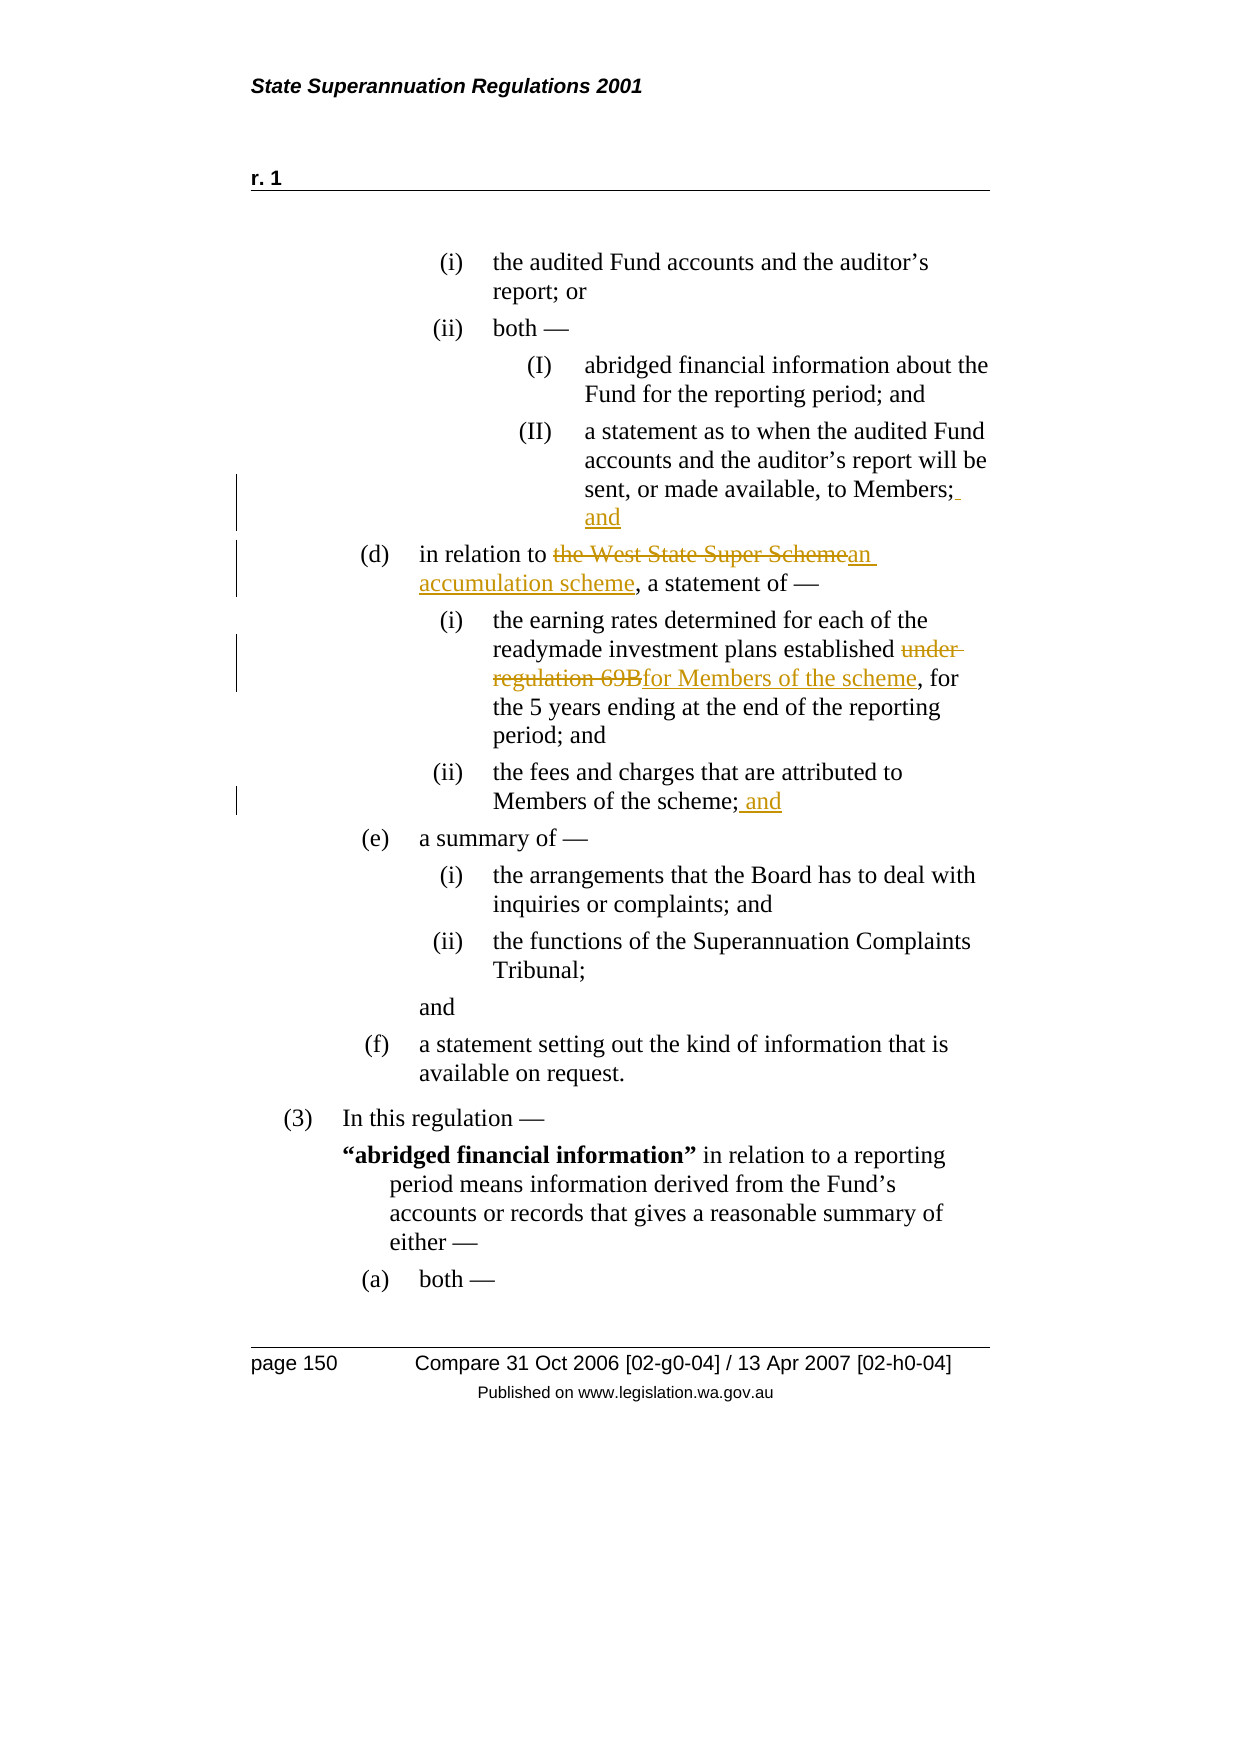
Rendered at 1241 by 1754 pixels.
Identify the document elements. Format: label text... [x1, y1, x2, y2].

text (ii) both — [251, 313, 990, 342]
text (ii) the fees and charges that are attributed to Members of the scheme; [251, 757, 990, 815]
text (ii) the functions of the Superannuation Complaints Tribunal; [251, 926, 990, 984]
text (i) the earning rates determined for each of the readymade investment plans established , for the 5 years ending at the end of the reporting period; and [251, 605, 990, 749]
text (3) In this regulation — [251, 1103, 990, 1132]
text (i) the arrangements that the Board has to deal with inquiries or complaints; and [251, 860, 990, 918]
text “abridged financial information” in relation to a reporting period means information derived from the Fund’s accounts or records that gives a reasonable summary of either — [251, 1140, 990, 1255]
text (II) a statement as to when the audited Fund accounts and the auditor’s report will be sent, or made available, to Members; [251, 416, 990, 531]
text (i) the audited Fund accounts and the auditor’s report; or [251, 247, 990, 305]
text (I) abridged financial information about the Fund for the reporting period; and [251, 350, 990, 408]
text and [251, 992, 990, 1021]
text (d) in relation to , a statement of — [251, 539, 990, 597]
text (e) a summary of — [251, 823, 990, 852]
text (f) a statement setting out the kind of information that is available on request. [251, 1029, 990, 1087]
text (a) both — [251, 1264, 990, 1292]
